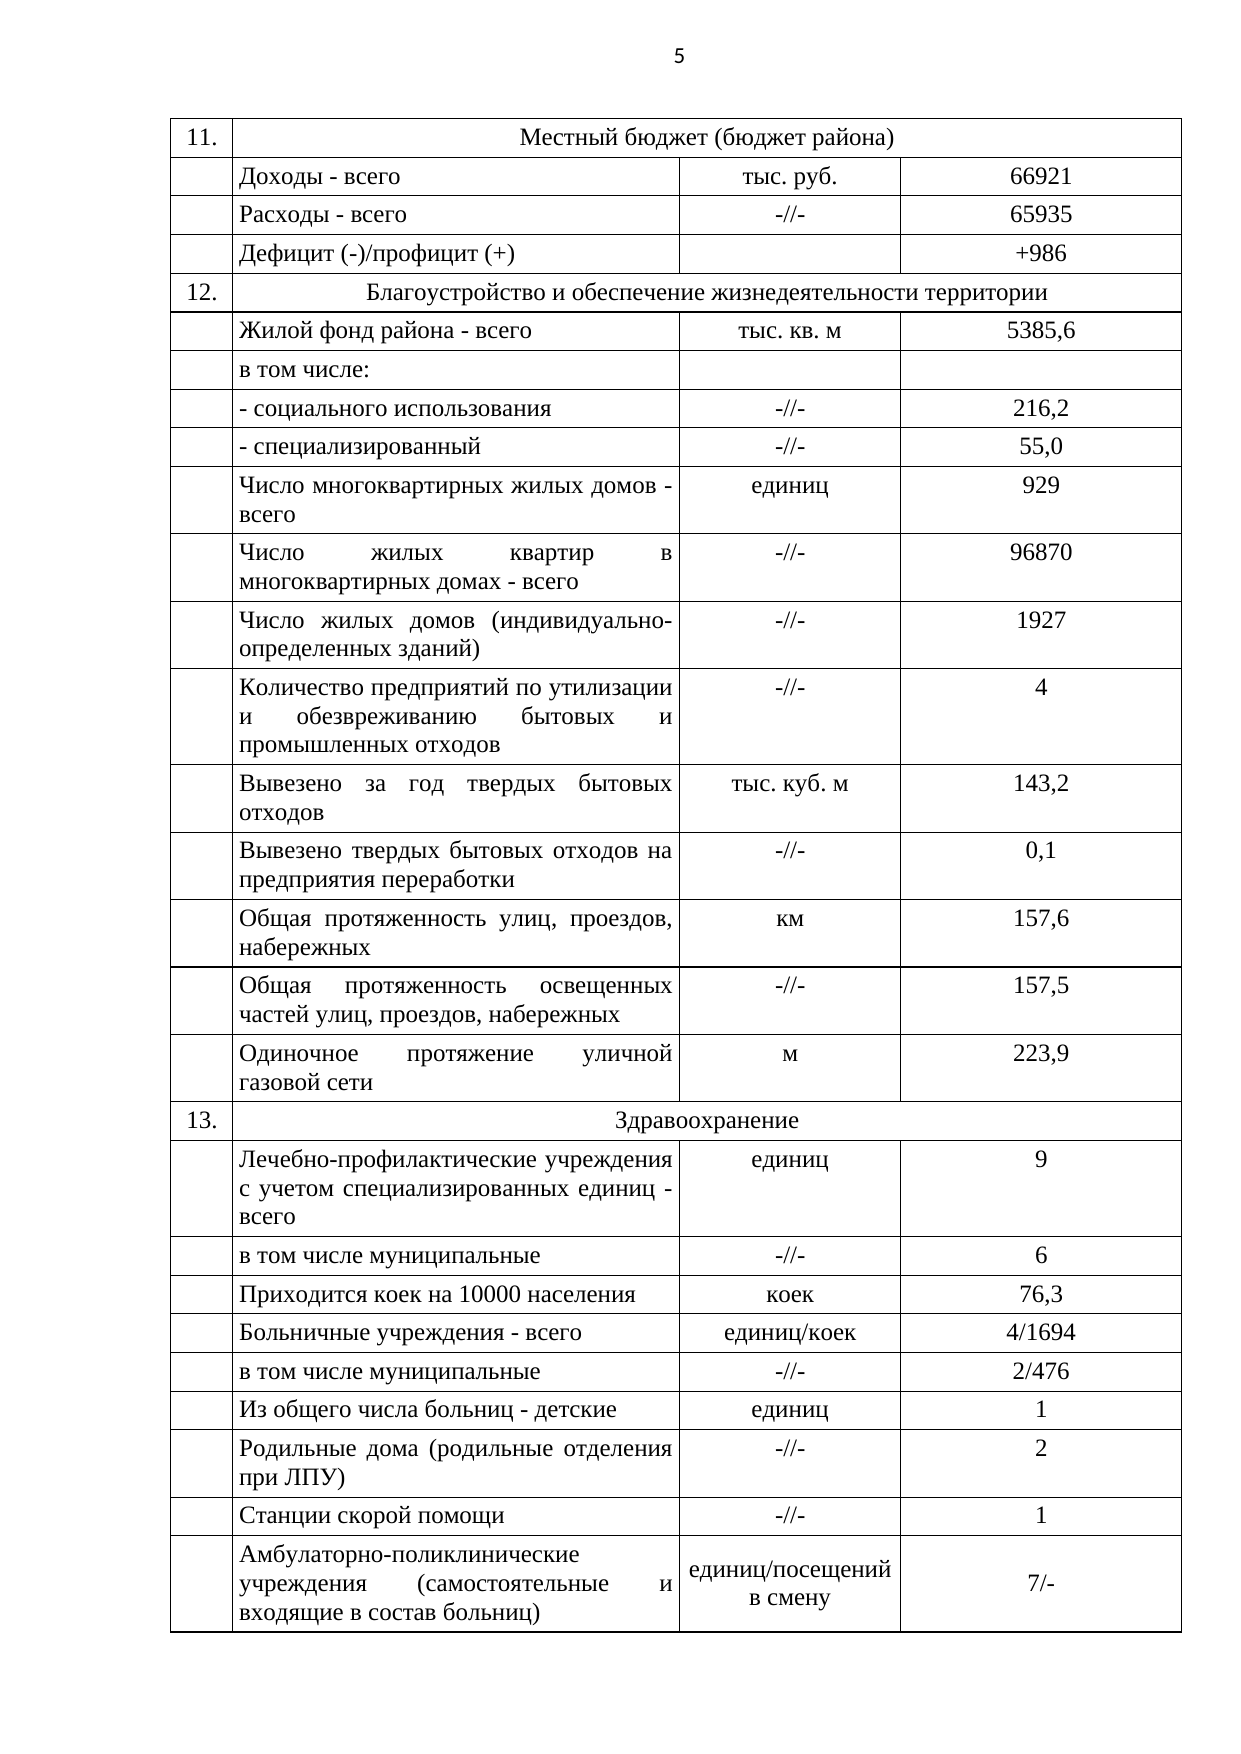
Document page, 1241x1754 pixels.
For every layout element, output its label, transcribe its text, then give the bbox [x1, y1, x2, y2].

table_cell единиц [680, 467, 900, 533]
table_cell 929 [901, 467, 1181, 533]
table_cell 11. [171, 119, 232, 157]
table_cell Вывезено твердых бытовых отходов на предприятия переработки [233, 833, 679, 899]
table_cell -//- [680, 1430, 900, 1497]
table_cell Общая протяженность освещенных частей улиц, проездов, набережных [233, 968, 679, 1034]
table_cell м [680, 1035, 900, 1101]
table_cell Расходы - всего [233, 196, 679, 234]
table_cell 76,3 [901, 1276, 1181, 1313]
table_cell [680, 351, 900, 389]
table_cell 1 [901, 1392, 1181, 1429]
table_cell 1927 [901, 602, 1181, 668]
table_cell Доходы - всего [233, 158, 679, 195]
table_cell 12. [171, 274, 232, 311]
table_cell 13. [171, 1102, 232, 1140]
table_cell [171, 313, 232, 350]
table_cell - социального использования [233, 390, 679, 427]
table_cell [901, 351, 1181, 389]
table_cell -//- [680, 833, 900, 899]
table_cell Лечебно-профилактические учреждения с учетом специализированных единиц - всего [233, 1141, 679, 1236]
table_cell -//- [680, 1498, 900, 1535]
table_cell Из общего числа больниц - детские [233, 1392, 679, 1429]
table_cell Приходится коек на 10000 населения [233, 1276, 679, 1313]
table_cell -//- [680, 669, 900, 764]
table_cell [171, 390, 232, 427]
table_cell -//- [680, 428, 900, 466]
table_cell [171, 833, 232, 899]
table_cell единиц [680, 1392, 900, 1429]
table_cell [171, 1430, 232, 1497]
table_cell Число многоквартирных жилых домов - всего [233, 467, 679, 533]
table_cell единиц/посещений в смену [680, 1536, 900, 1631]
table_cell [171, 765, 232, 832]
table_cell 5385,6 [901, 313, 1181, 350]
table_cell 4 [901, 669, 1181, 764]
table_cell 66921 [901, 158, 1181, 195]
table_cell -//- [680, 196, 900, 234]
table_cell 0,1 [901, 833, 1181, 899]
table_cell Число жилых квартир в многоквартирных домах - всего [233, 534, 679, 601]
table_cell Благоустройство и обеспечение жизнедеятельности территории [233, 274, 1181, 311]
table_cell 216,2 [901, 390, 1181, 427]
table_cell Здравоохранение [233, 1102, 1181, 1140]
table_cell 7/- [901, 1536, 1181, 1631]
table_cell [171, 351, 232, 389]
table_cell -//- [680, 1353, 900, 1391]
table_cell 223,9 [901, 1035, 1181, 1101]
table_cell [171, 428, 232, 466]
table_cell в том числе муниципальные [233, 1353, 679, 1391]
table_cell 9 [901, 1141, 1181, 1236]
table_cell Родильные дома (родильные отделения при ЛПУ) [233, 1430, 679, 1497]
table_cell - специализированный [233, 428, 679, 466]
table_cell 55,0 [901, 428, 1181, 466]
table_cell -//- [680, 390, 900, 427]
table_cell [171, 900, 232, 966]
table_cell [171, 1276, 232, 1313]
table_cell Дефицит (-)/профицит (+) [233, 235, 679, 273]
table_cell 2/476 [901, 1353, 1181, 1391]
table_cell [680, 235, 900, 273]
table_cell тыс. куб. м [680, 765, 900, 832]
table_cell Местный бюджет (бюджет района) [233, 119, 1181, 157]
table_cell Больничные учреждения - всего [233, 1314, 679, 1352]
table_cell Станции скорой помощи [233, 1498, 679, 1535]
table_cell км [680, 900, 900, 966]
table_cell единиц/коек [680, 1314, 900, 1352]
table_cell тыс. руб. [680, 158, 900, 195]
table_cell [171, 158, 232, 195]
table_cell -//- [680, 602, 900, 668]
table_cell коек [680, 1276, 900, 1313]
table_cell [171, 1536, 232, 1631]
table_cell 6 [901, 1237, 1181, 1275]
table_cell +986 [901, 235, 1181, 273]
table_cell [171, 968, 232, 1034]
table_cell Количество предприятий по утилизации и обезвреживанию бытовых и промышленных отходов [233, 669, 679, 764]
table_cell [171, 602, 232, 668]
table_cell Вывезено за год твердых бытовых отходов [233, 765, 679, 832]
table_cell [171, 1141, 232, 1236]
table_cell [171, 196, 232, 234]
table_cell [171, 1392, 232, 1429]
table_cell -//- [680, 1237, 900, 1275]
table_cell Число жилых домов (индивидуально-определенных зданий) [233, 602, 679, 668]
table_cell Жилой фонд района - всего [233, 313, 679, 350]
table_cell [171, 1353, 232, 1391]
table_cell [171, 534, 232, 601]
table_cell 157,5 [901, 968, 1181, 1034]
table_cell [171, 1035, 232, 1101]
table_cell [171, 1314, 232, 1352]
table_cell 4/1694 [901, 1314, 1181, 1352]
table_cell 1 [901, 1498, 1181, 1535]
table_cell единиц [680, 1141, 900, 1236]
table_cell [171, 1498, 232, 1535]
table_cell -//- [680, 968, 900, 1034]
table_cell в том числе муниципальные [233, 1237, 679, 1275]
table_cell в том числе: [233, 351, 679, 389]
table_cell Одиночное протяжение уличной газовой сети [233, 1035, 679, 1101]
table_cell 65935 [901, 196, 1181, 234]
table_cell [171, 467, 232, 533]
table_cell Общая протяженность улиц, проездов, набережных [233, 900, 679, 966]
table_cell [171, 669, 232, 764]
table_cell -//- [680, 534, 900, 601]
table_cell [171, 1237, 232, 1275]
table_cell 157,6 [901, 900, 1181, 966]
table_cell 96870 [901, 534, 1181, 601]
table_cell 2 [901, 1430, 1181, 1497]
table_cell Амбулаторно-поликлинические учреждения (самостоятельные и входящие в состав больниц) [233, 1536, 679, 1631]
table_cell [171, 235, 232, 273]
table_cell тыс. кв. м [680, 313, 900, 350]
table_cell 143,2 [901, 765, 1181, 832]
